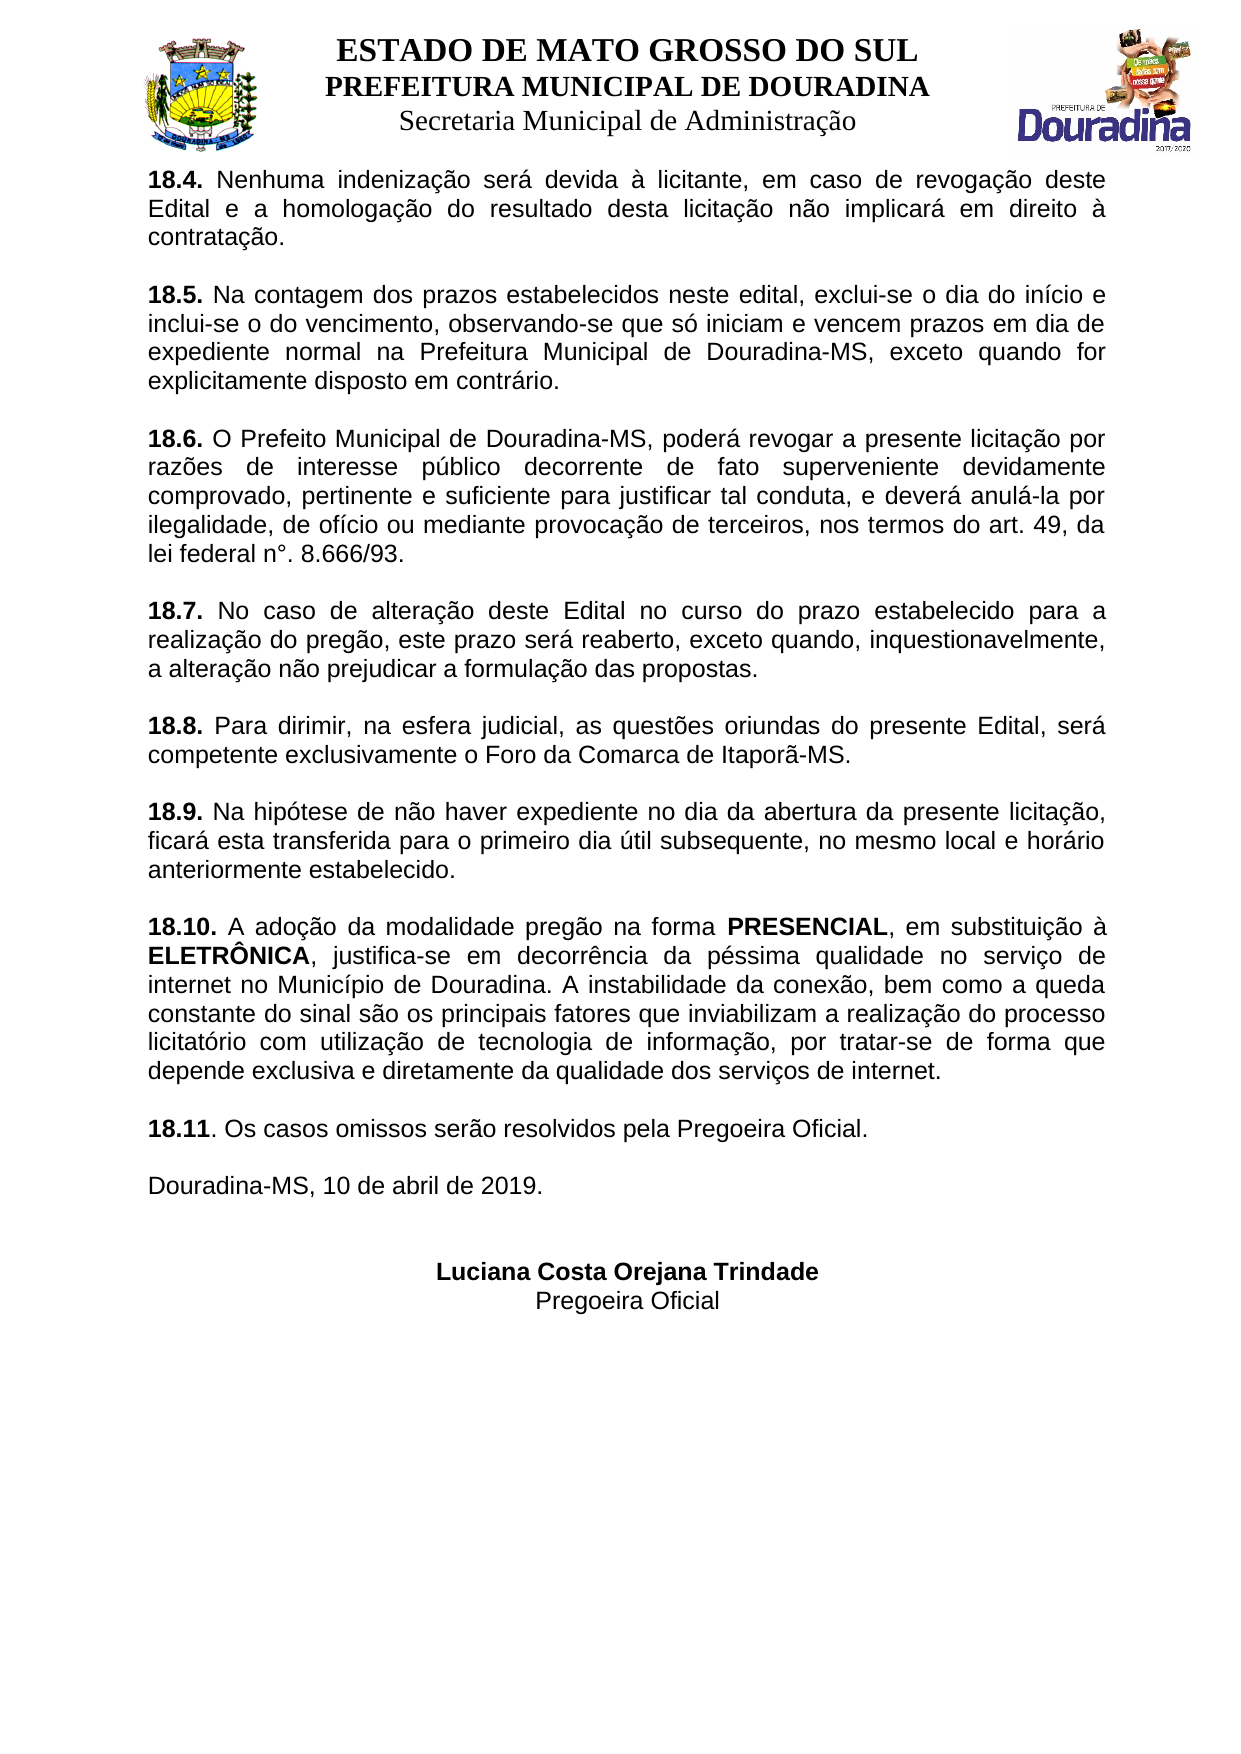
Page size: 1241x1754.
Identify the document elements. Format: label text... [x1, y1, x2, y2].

text 18.4. Nenhuma indenização será devida à licitante, em caso de revogação deste Edital e a homologação do resultado desta licitação não implicará em direito à contratação. [148, 165, 1107, 251]
text Pregoeira Oficial [148, 1286, 1107, 1315]
text Luciana Costa Orejana Trindade [148, 1257, 1107, 1286]
subtitle 18.11. Os casos omissos serão resolvidos pela Pregoeira Oficial. [148, 1114, 1107, 1142]
text 18.9. Na hipótese de não haver expediente no dia da abertura da presente licitação, ficará esta transferida para o primeiro dia útil subsequente, no mesmo local e horário anteriormente estabelecido. [148, 797, 1107, 884]
picture [134, 25, 266, 162]
text 18.7. No caso de alteração deste Edital no curso do prazo estabelecido para a realização do pregão, este prazo será reaberto, exceto quando, inquestionavelmente, a alteração não prejudicar a formulação das propostas. [148, 596, 1107, 682]
text 18.5. Na contagem dos prazos estabelecidos neste edital, exclui-se o dia do início e inclui-se o do vencimento, observando-se que só iniciam e vencem prazos em dia de expediente normal na Prefeitura Municipal de Douradina-MS, exceto quando for explicitamente disposto em contrário. [148, 280, 1107, 395]
picture [1007, 25, 1201, 155]
text Douradina-MS, 10 de abril de 2019. [148, 1171, 1107, 1200]
text 18.10. A adoção da modalidade pregão na forma PRESENCIAL, em substituição à ELETRÔNICA, justifica-se em decorrência da péssima qualidade no serviço de internet no Município de Douradina. A instabilidade da conexão, bem como a queda constante do sinal são os principais fatores que inviabilizam a realização do processo licitatório com utilização de tecnologia de informação, por tratar-se de forma que depende exclusiva e diretamente da qualidade dos serviços de internet. [148, 912, 1107, 1085]
text 18.8. Para dirimir, na esfera judicial, as questões oriundas do presente Edital, será competente exclusivamente o Foro da Comarca de Itaporã-MS. [148, 711, 1107, 769]
text 18.6. O Prefeito Municipal de Douradina-MS, poderá revogar a presente licitação por razões de interesse público decorrente de fato superveniente devidamente comprovado, pertinente e suficiente para justificar tal conduta, e deverá anulá-la por ilegalidade, de ofício ou mediante provocação de terceiros, nos termos do art. 49, da lei federal n°. 8.666/93. [148, 424, 1107, 567]
